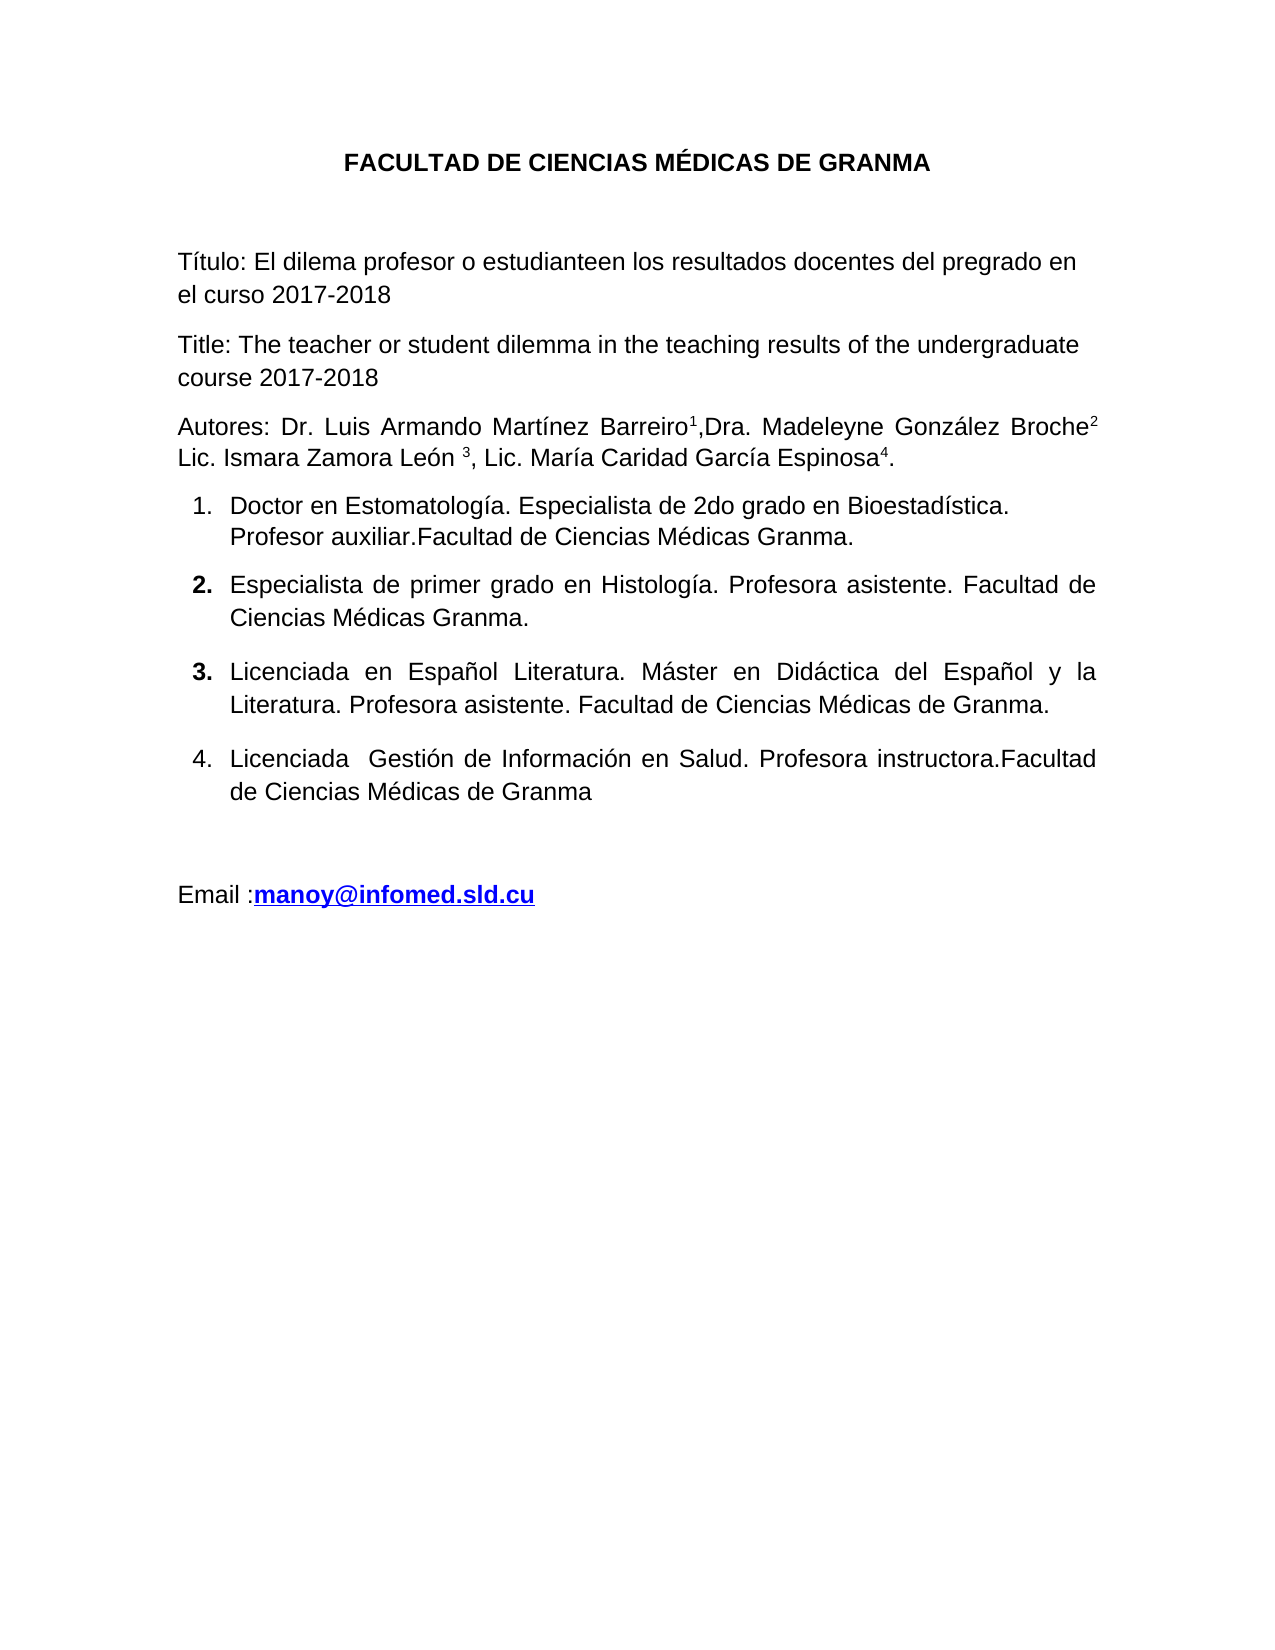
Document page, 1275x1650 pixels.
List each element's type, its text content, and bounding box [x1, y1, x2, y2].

text Autores: Dr. Luis Armando Martínez Barreiro1,Dra. Madeleyne González Broche2 Lic. Ismara Zamora León 3, Lic. María Caridad García Espinosa4. [177, 412, 1098, 472]
text Email :manoy@infomed.sld.cu [177, 880, 1098, 909]
text FACULTAD DE CIENCIAS MÉDICAS DE GRANMA [177, 148, 1098, 176]
text Title: The teacher or student dilemma in the teaching results of the undergraduate course 2017-2018 [177, 330, 1098, 391]
list Licenciada en Español Literatura. Máster en Didáctica del Español y la Literatura. Profesora asistente. Facultad de Ciencias Médicas de Granma. [192, 657, 1098, 718]
list Doctor en Estomatología. Especialista de 2do grado en Bioestadística. Profesor auxiliar.Facultad de Ciencias Médicas Granma. [192, 491, 1098, 551]
text Título: El dilema profesor o estudianteen los resultados docentes del pregrado en el curso 2017-2018 [177, 247, 1098, 309]
list Licenciada Gestión de Información en Salud. Profesora instructora.Facultad de Ciencias Médicas de Granma [192, 744, 1098, 805]
list Especialista de primer grado en Histología. Profesora asistente. Facultad de Ciencias Médicas Granma. [192, 570, 1098, 632]
